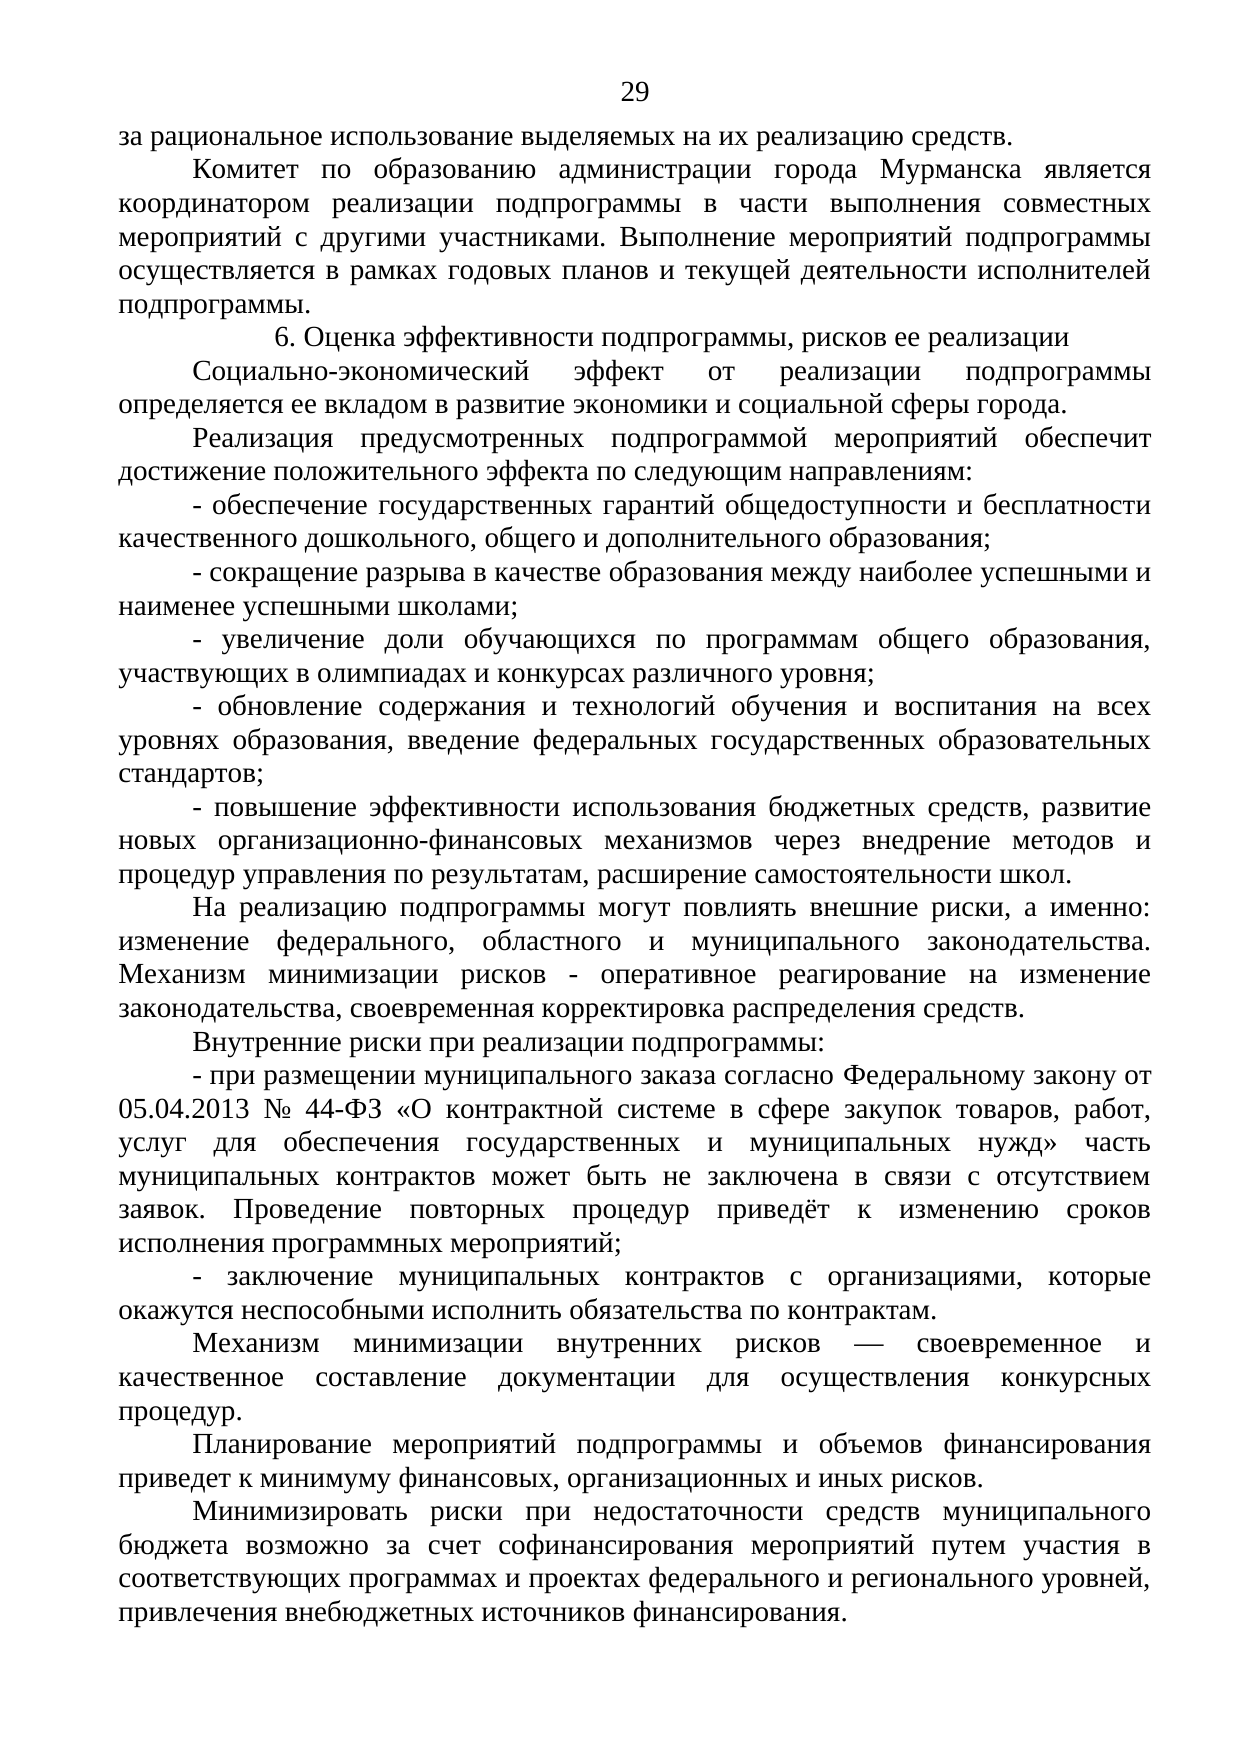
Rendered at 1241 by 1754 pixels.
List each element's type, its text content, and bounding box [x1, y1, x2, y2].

text Внутренние риски при реализации подпрограммы: [118, 1024, 1152, 1057]
text На реализацию подпрограммы могут повлиять внешние риски, а именно: изменение федерального, областного и муниципального законодательства. Механизм минимизации рисков - оперативное реагирование на изменение законодательства, своевременная корректировка распределения средств. [118, 889, 1152, 1024]
text Планирование мероприятий подпрограммы и объемов финансирования приведет к минимуму финансовых, организационных и иных рисков. [118, 1426, 1152, 1493]
text - при размещении муниципального заказа согласно Федеральному закону от 05.04.2013 № 44-ФЗ «О контрактной системе в сфере закупок товаров, работ, услуг для обеспечения государственных и муниципальных нужд» часть муниципальных контрактов может быть не заключена в связи с отсутствием заявок. Проведение повторных процедур приведёт к изменению сроков исполнения программных мероприятий; [118, 1057, 1152, 1258]
text Комитет по образованию администрации города Мурманска является координатором реализации подпрограммы в части выполнения совместных мероприятий с другими участниками. Выполнение мероприятий подпрограммы осуществляется в рамках годовых планов и текущей деятельности исполнителей подпрограммы. [118, 152, 1152, 319]
text - обеспечение государственных гарантий общедоступности и бесплатности качественного дошкольного, общего и дополнительного образования; [118, 487, 1152, 554]
text - обновление содержания и технологий обучения и воспитания на всех уровнях образования, введение федеральных государственных образовательных стандартов; [118, 688, 1152, 789]
text - увеличение доли обучающихся по программам общего образования, участвующих в олимпиадах и конкурсах различного уровня; [118, 621, 1152, 688]
text Минимизировать риски при недостаточности средств муниципального бюджета возможно за счет софинансирования мероприятий путем участия в соответствующих программах и проектах федерального и регионального уровней, привлечения внебюджетных источников финансирования. [118, 1493, 1152, 1627]
text Социально-экономический эффект от реализации подпрограммы определяется ее вкладом в развитие экономики и социальной сферы города. [118, 353, 1152, 420]
text - повышение эффективности использования бюджетных средств, развитие новых организационно-финансовых механизмов через внедрение методов и процедур управления по результатам, расширение самостоятельности школ. [118, 789, 1152, 889]
text - сокращение разрыва в качестве образования между наиболее успешными и наименее успешными школами; [118, 554, 1152, 621]
text Реализация предусмотренных подпрограммой мероприятий обеспечит достижение положительного эффекта по следующим направлениям: [118, 420, 1152, 487]
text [118, 118, 1152, 152]
text - заключение муниципальных контрактов с организациями, которые окажутся неспособными исполнить обязательства по контрактам. [118, 1258, 1152, 1326]
text 6. Оценка эффективности подпрограммы, рисков ее реализации [118, 319, 1152, 353]
text Механизм минимизации внутренних рисков — своевременное и качественное составление документации для осуществления конкурсных процедур. [118, 1326, 1152, 1426]
